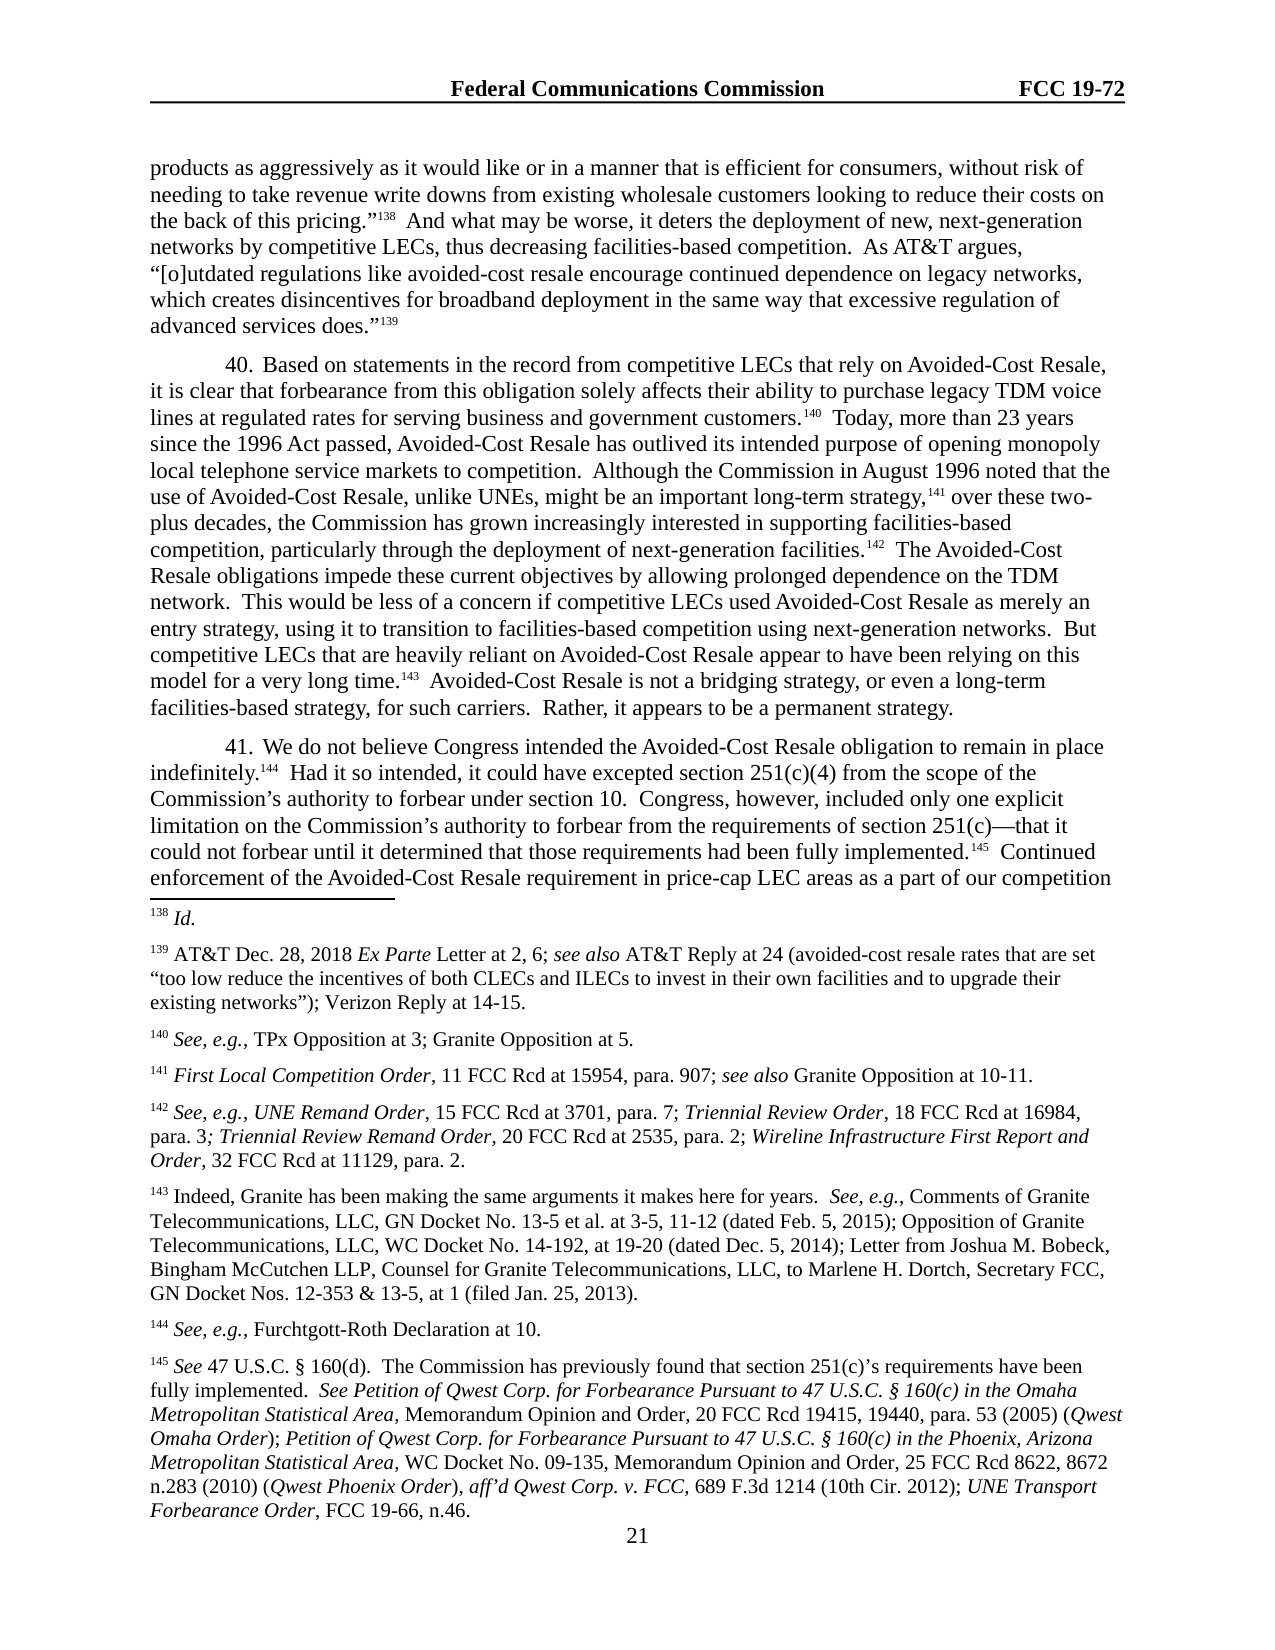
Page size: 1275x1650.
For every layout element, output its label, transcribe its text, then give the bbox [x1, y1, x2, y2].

text We do not believe Congress intended the Avoided-Cost Resale obligation to remain in place indefinitely. Had it so intended, it could have excepted section 251(c)(4) from the scope of the Commission’s authority to forbear under section 10. Congress, however, included only one explicit limitation on the Commission’s authority to forbear from the requirements of section 251(c)—that it could not forbear until it determined that those requirements had been fully implemented. Continued enforcement of the Avoided-Cost Resale requirement in price-cap LEC areas as a part of our competition policy is not advancing the public interest and is, instead, artificially delaying the day on which networks migrate to the next generation of technology. [150, 733, 1125, 891]
text We agree with commenters that continued maintenance of Avoided-Cost Resale is “affirmatively harmful.” This regulatory requirement increases the costs of incumbent LECs, who “must maintain systems and dedicate employees to managing those regulated services, which uses resources that could otherwise be used to invest in their networks and service offerings,” as well as the costs of competitive LECs and state commissions, who “must expend resources determining the avoided-cost rates, which typically requires months (or longer) of state proceedings, and include experts, witnesses and attorneys to represent the various parties.” It distorts competition by imposing “a burdensome cost” on just one component of the industry, incumbent LECs. And perversely, it incentivizes incumbent LECs to increase their retail pricing to create a “pricing cushion”—as Frontier explains, it must “artificially maintain its prices . . . at a level that it could take a 15-18% ‘avoided-cost’ cut if Granite or another reseller sees the pricing,” making it so that “Frontier cannot fully compete on price and market its products as aggressively as it would like or in a manner that is efficient for consumers, without risk of needing to take revenue write downs from existing wholesale customers looking to reduce their costs on the back of this pricing.” And what may be worse, it deters the deployment of new, next-generation networks by competitive LECs, thus decreasing facilities-based competition. As AT&T argues, “[o]utdated regulations like avoided-cost resale encourage continued dependence on legacy networks, which creates disincentives for broadband deployment in the same way that excessive regulation of advanced services does.” [150, 154, 1125, 339]
text Based on statements in the record from competitive LECs that rely on Avoided-Cost Resale, it is clear that forbearance from this obligation solely affects their ability to purchase legacy TDM voice lines at regulated rates for serving business and government customers. Today, more than 23 years since the 1996 Act passed, Avoided-Cost Resale has outlived its intended purpose of opening monopoly local telephone service markets to competition. Although the Commission in August 1996 noted that the use of Avoided-Cost Resale, unlike UNEs, might be an important long-term strategy, over these two-plus decades, the Commission has grown increasingly interested in supporting facilities-based competition, particularly through the deployment of next-generation facilities. The Avoided-Cost Resale obligations impede these current objectives by allowing prolonged dependence on the TDM network. This would be less of a concern if competitive LECs used Avoided-Cost Resale as merely an entry strategy, using it to transition to facilities-based competition using next-generation networks. But competitive LECs that are heavily reliant on Avoided-Cost Resale appear to have been relying on this model for a very long time. Avoided-Cost Resale is not a bridging strategy, or even a long-term facilities-based strategy, for such carriers. Rather, it appears to be a permanent strategy. [150, 351, 1125, 720]
